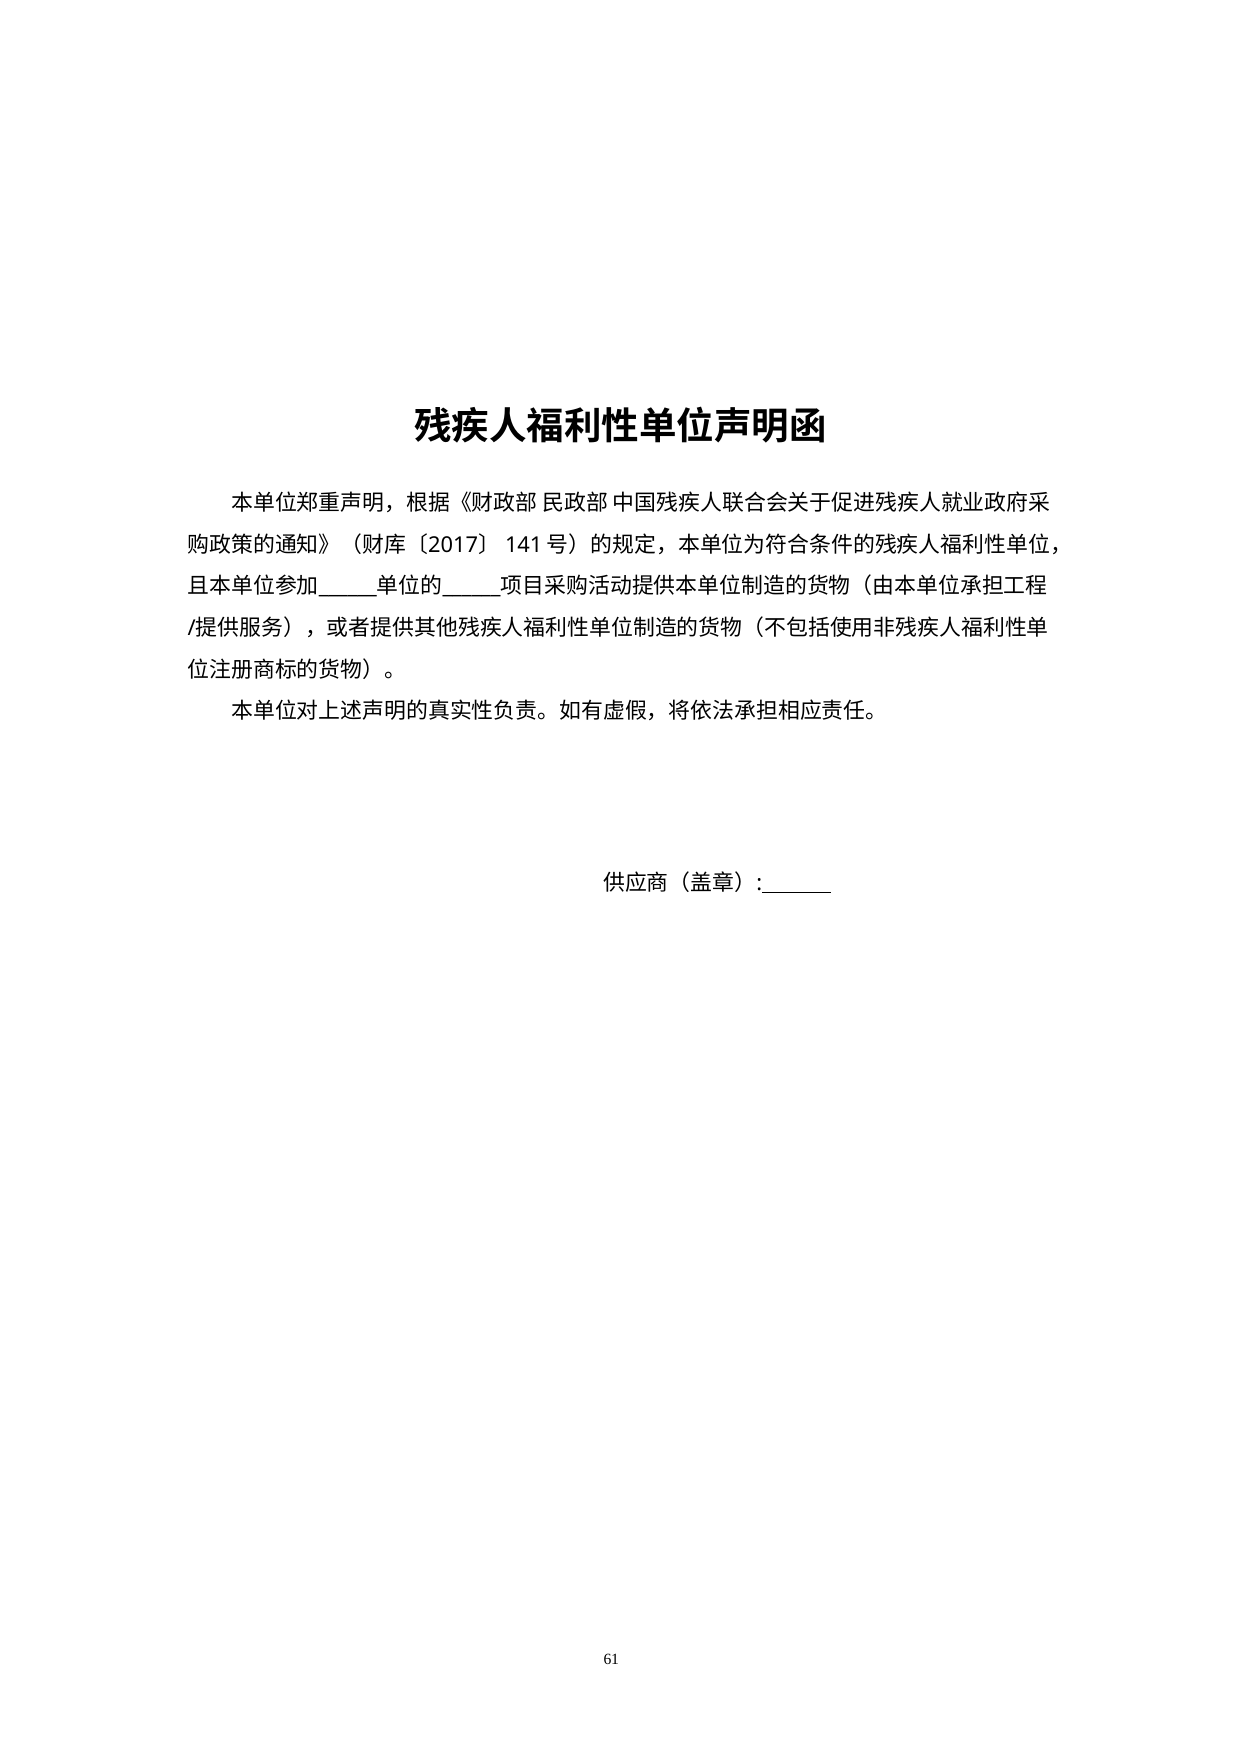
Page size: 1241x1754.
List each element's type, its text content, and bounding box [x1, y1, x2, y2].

text 供应商（盖章）: [187, 864, 1053, 896]
text 残疾人福利性单位声明函 [187, 396, 1053, 450]
text 本单位对上述声明的真实性负责。如有虚假，将依法承担相应责任。 [187, 685, 1053, 727]
text 本单位郑重声明，根据《财政部 民政部 中国残疾人联合会关于促进残疾人就业政府采购政策的通知》（财库〔2017〕 141号）的规定，本单位为符合条件的残疾人福利性单位，且本单位参加______单位的______项目采购活动提供本单位制造的货物（由本单位承担工程/提供服务），或者提供其他残疾人福利性单位制造的货物（不包括使用非残疾人福利性单位注册商标的货物）。 [187, 477, 1053, 685]
